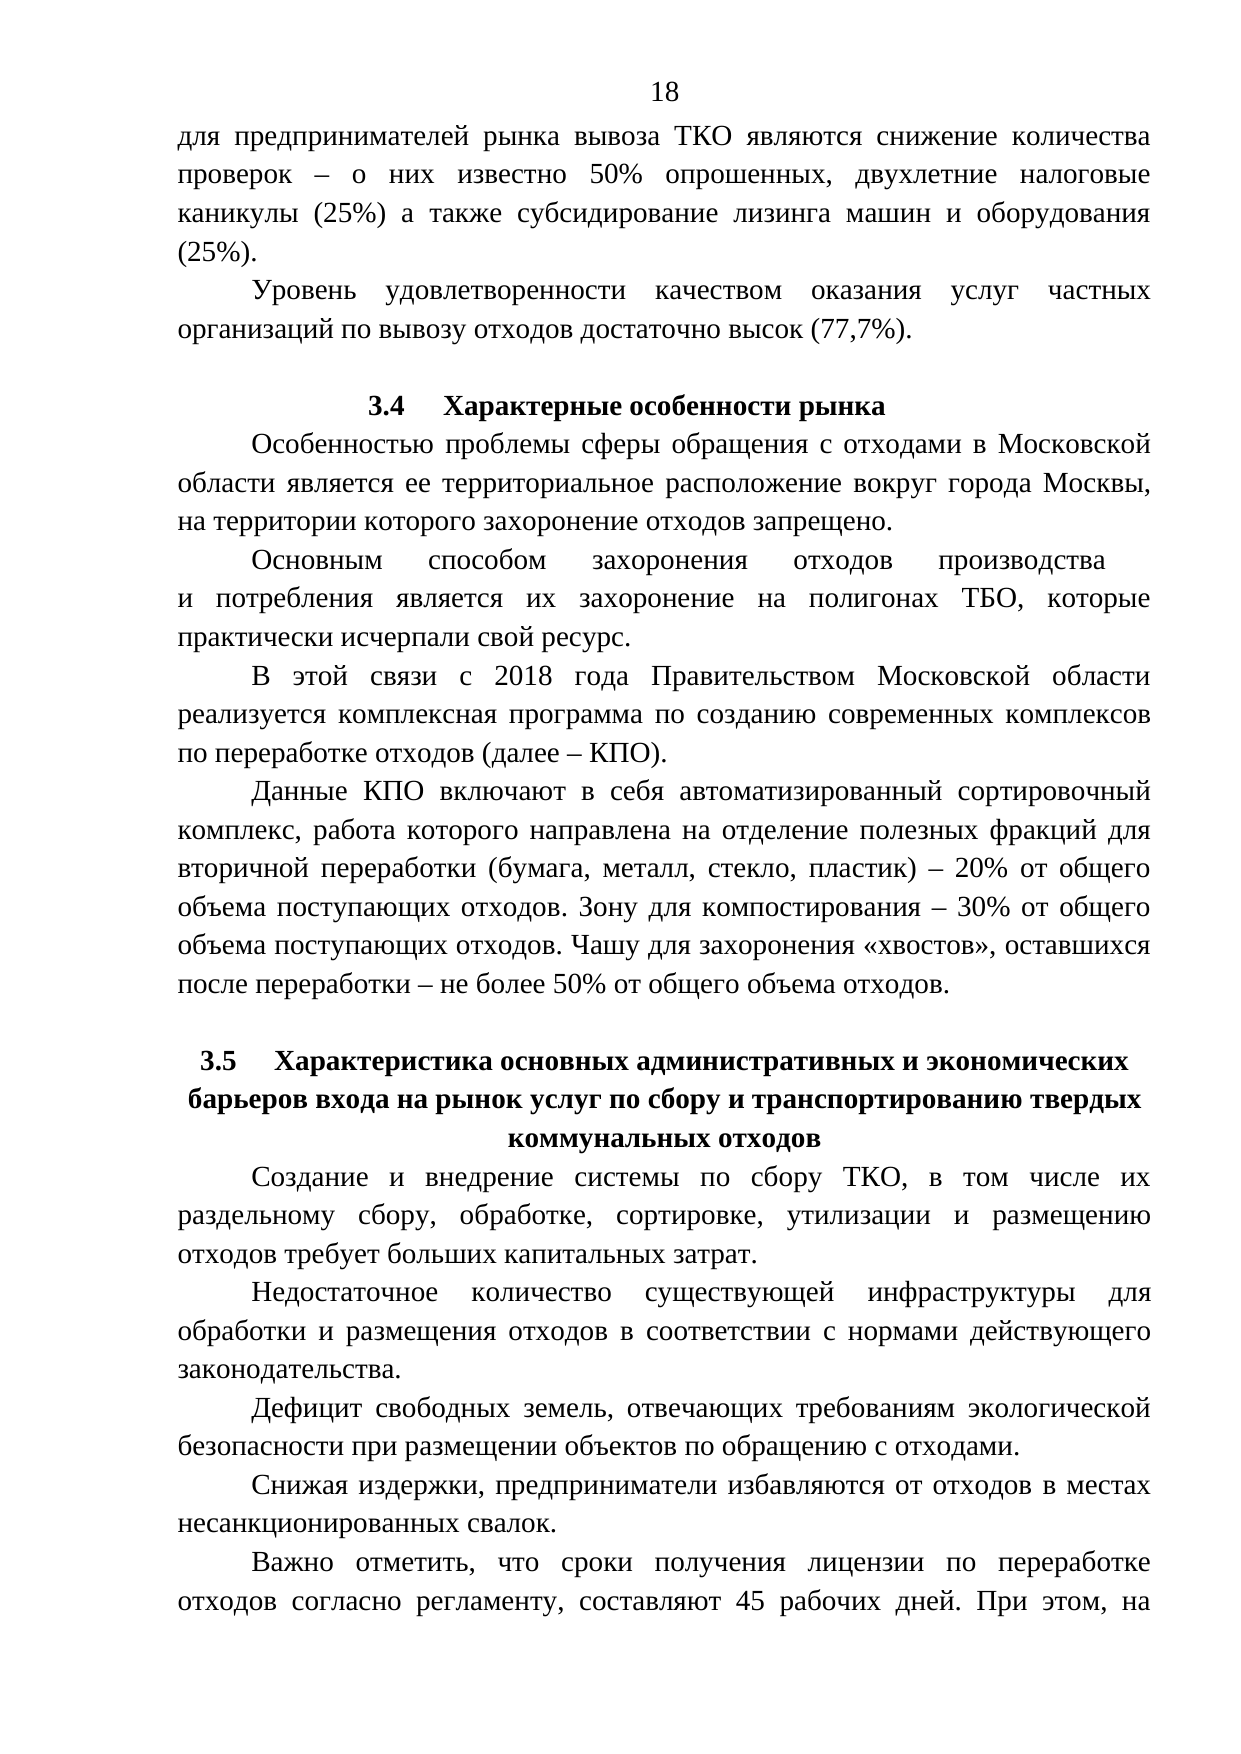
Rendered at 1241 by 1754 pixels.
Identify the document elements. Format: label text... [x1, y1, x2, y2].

text Дефицит свободных земель, отвечающих требованиям экологической безопасности при размещении объектов по обращению с отходами. [177, 1390, 1152, 1462]
text Создание и внедрение системы по сбору ТКО, в том числе их раздельному сбору, обработке, сортировке, утилизации и размещению отходов требует больших капитальных затрат. [177, 1159, 1152, 1269]
list Характерные особенности рынка [102, 388, 1152, 421]
text В этой связи с 2018 года Правительством Московской области реализуется комплексная программа по созданию современных комплексов по переработке отходов (далее – КПО). [177, 658, 1152, 768]
text Данные КПО включают в себя автоматизированный сортировочный комплекс, работа которого направлена на отделение полезных фракций для вторичной переработки (бумага, металл, стекло, пластик) – 20% от общего объема поступающих отходов. Зону для компостирования – 30% от общего объема поступающих отходов. Чашу для захоронения «хвостов», оставшихся после переработки – не более 50% от общего объема отходов. [177, 773, 1152, 999]
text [177, 118, 1152, 267]
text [177, 1544, 1152, 1616]
text Уровень удовлетворенности качеством оказания услуг частных организаций по вывозу отходов достаточно высок (77,7%). [177, 272, 1152, 344]
text Снижая издержки, предприниматели избавляются от отходов в местах несанкционированных свалок. [177, 1467, 1152, 1539]
text Особенностью проблемы сферы обращения с отходами в Московской области является ее территориальное расположение вокруг города Москвы, на территории которого захоронение отходов запрещено. [177, 426, 1152, 537]
text Недостаточное количество существующей инфраструктуры для обработки и размещения отходов в соответствии с нормами действующего законодательства. [177, 1274, 1152, 1385]
text Основным способом захоронения отходов производства и потребления является их захоронение на полигонах ТБО, которые практически исчерпали свой ресурс. [177, 542, 1152, 653]
list Характеристика основных административных и экономических барьеров входа на рынок услуг по сбору и транспортированию твердых коммунальных отходов [177, 1043, 1152, 1154]
